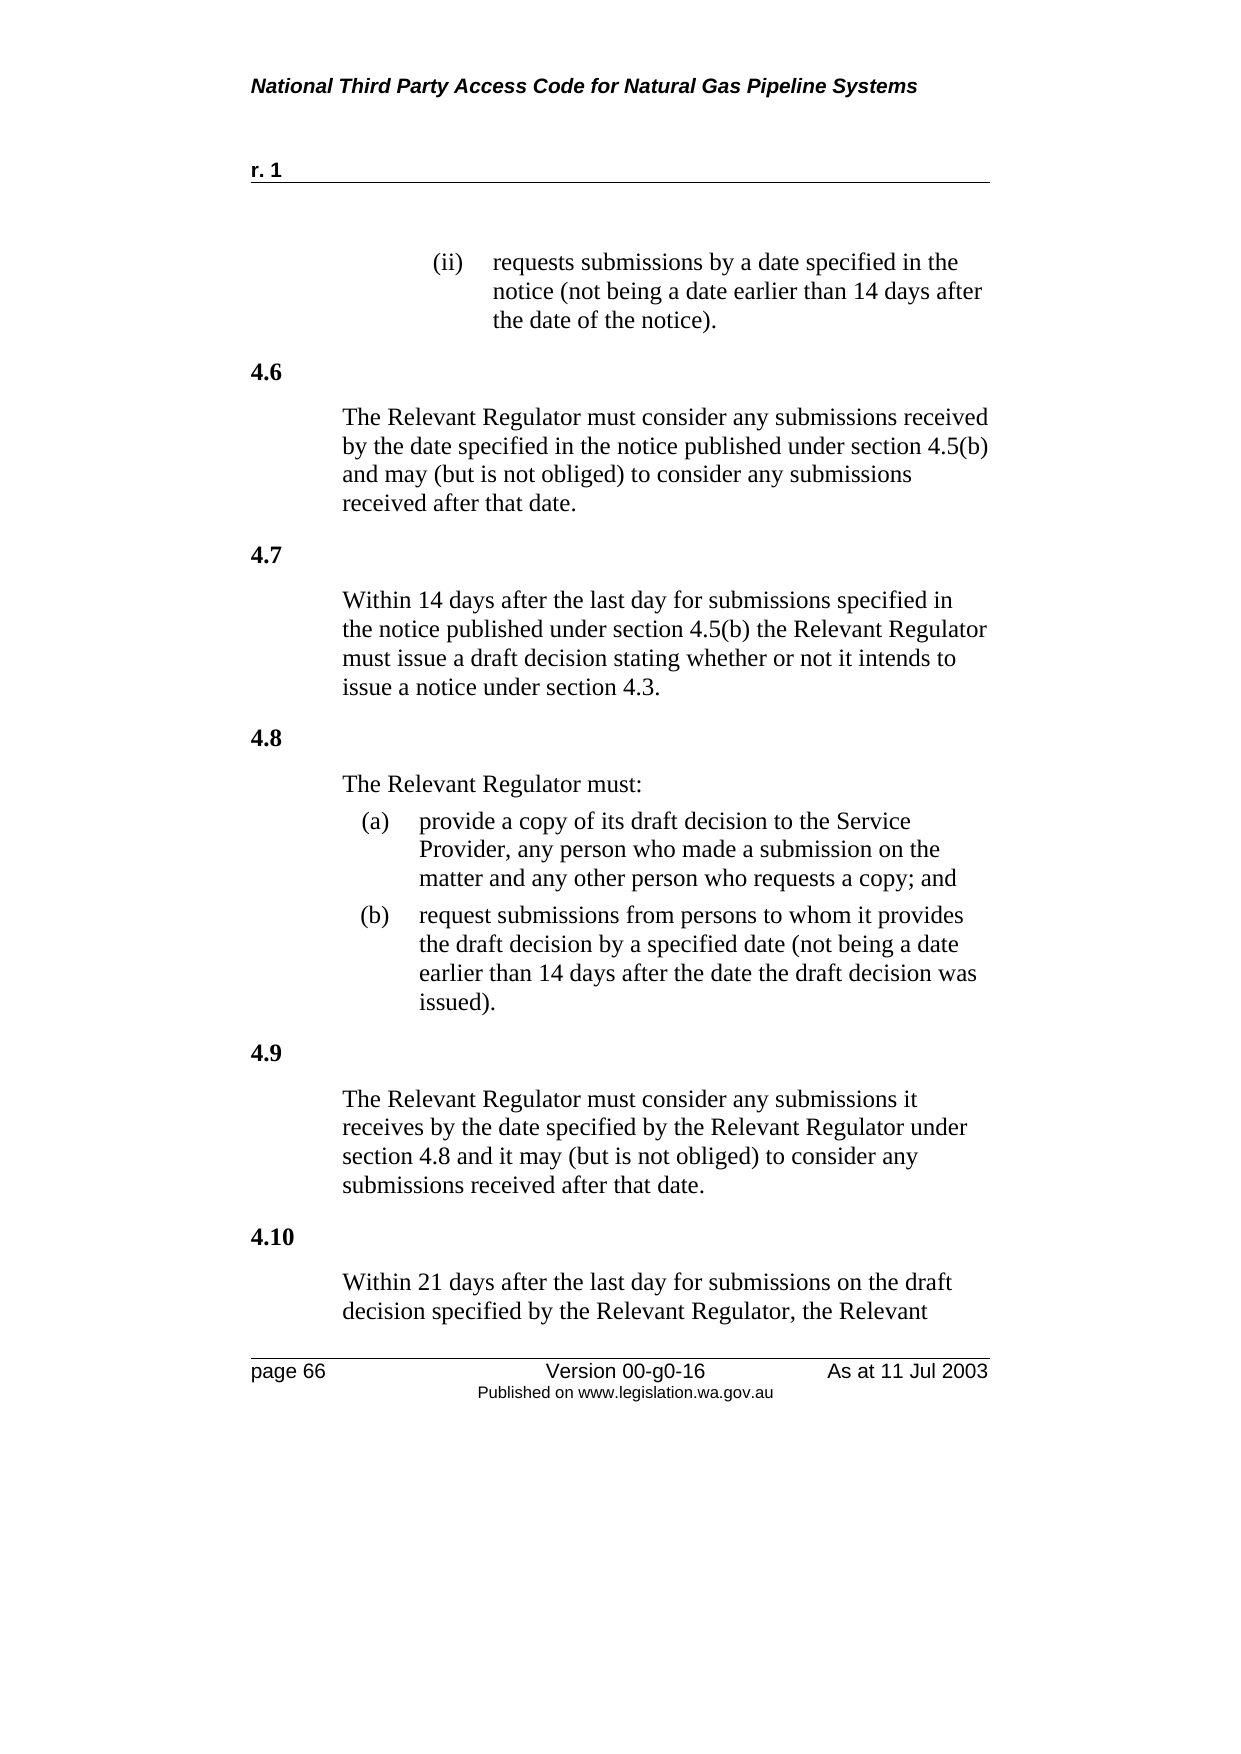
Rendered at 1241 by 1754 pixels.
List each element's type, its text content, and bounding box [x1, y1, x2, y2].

subtitle 4.7 [251, 540, 990, 569]
subtitle 4.8 [251, 723, 990, 752]
subtitle 4.6 [251, 357, 990, 385]
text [251, 1267, 990, 1324]
text (a) provide a copy of its draft decision to the Service Provider, any person who made a submission on the matter and any other person who requests a copy; and [251, 806, 990, 892]
subtitle 4.9 [251, 1038, 990, 1067]
subtitle 4.10 [251, 1222, 990, 1250]
text The Relevant Regulator must consider any submissions received by the date specified in the notice published under section 4.5(b) and may (but is not obliged) to consider any submissions received after that date. [251, 402, 990, 517]
text The Relevant Regulator must consider any submissions it receives by the date specified by the Relevant Regulator under section 4.8 and it may (but is not obliged) to consider any submissions received after that date. [251, 1084, 990, 1199]
text (ii) requests submissions by a date specified in the notice (not being a date earlier than 14 days after the date of the notice). [251, 247, 990, 334]
text Within 14 days after the last day for submissions specified in the notice published under section 4.5(b) the Relevant Regulator must issue a draft decision stating whether or not it intends to issue a notice under section 4.3. [251, 585, 990, 700]
text (b) request submissions from persons to whom it provides the draft decision by a specified date (not being a date earlier than 14 days after the date the draft decision was issued). [251, 900, 990, 1015]
text The Relevant Regulator must: [251, 769, 990, 797]
